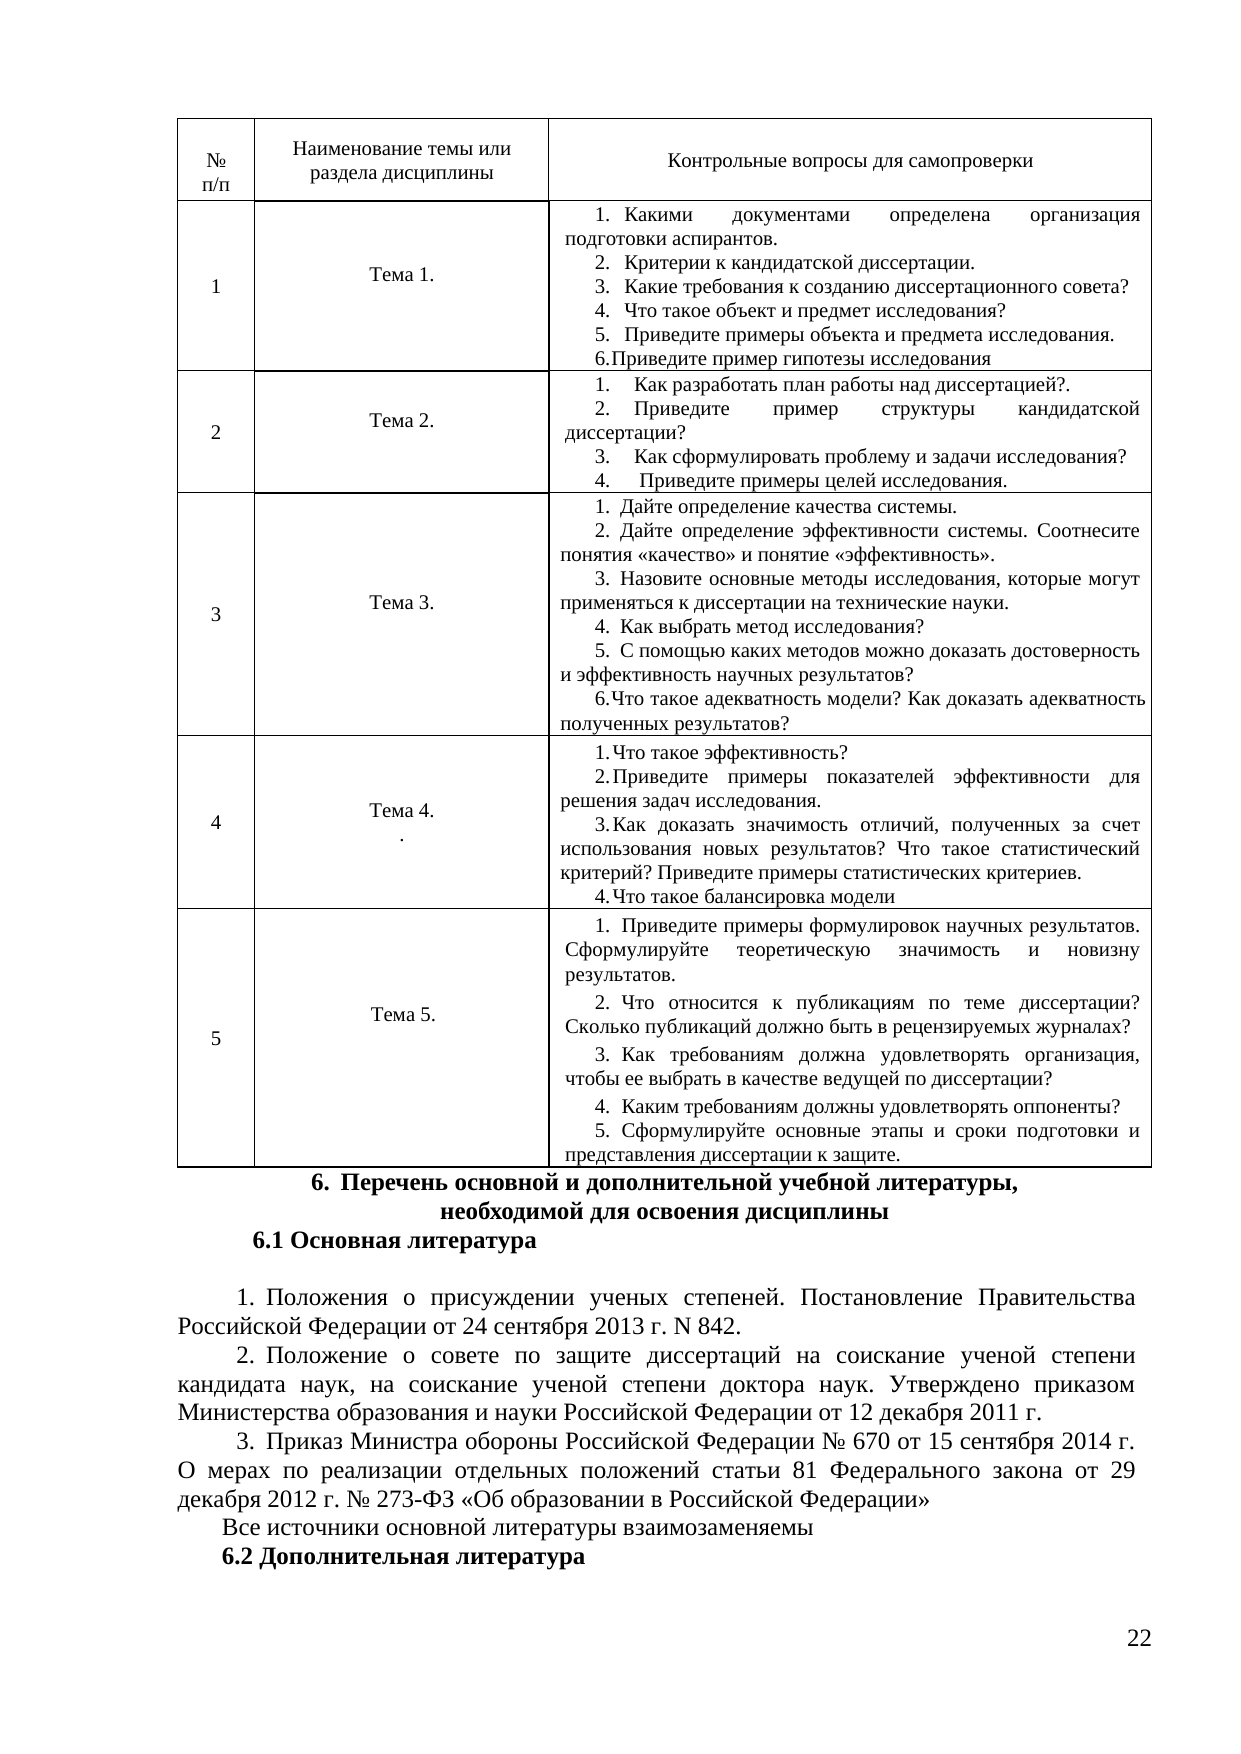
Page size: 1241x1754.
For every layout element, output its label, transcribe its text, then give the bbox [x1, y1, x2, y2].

text 6.2 Дополнительная литература [177, 1541, 1136, 1570]
list Положения о присуждении ученых степеней. Постановление Правительства Российской Федерации от 24 сентября 2013 г. N 842. [177, 1282, 1136, 1340]
text Все источники основной литературы взаимозаменяемы [177, 1512, 1136, 1541]
subtitle Перечень основной и дополнительной учебной литературы, [177, 1168, 1152, 1196]
table_cell Приведите примеры формулировок научных результатов. Сформулируйте теоретическую значимость и новизну результатов. Что относится к публикациям по теме диссертации? Сколько публикаций должно быть в рецензируемых журналах? Как требованиям должна удовлетворять организация, чтобы ее выбрать в качестве ведущей по диссертации? Каким требованиям должны удовлетворять оппоненты? Сформулируйте основные этапы и сроки подготовки и представления диссертации к защите. [550, 909, 1151, 1166]
subtitle необходимой для освоения дисциплины [177, 1196, 1152, 1225]
list Положение о совете по защите диссертаций на соискание ученой степени кандидата наук, на соискание ученой степени доктора наук. Утверждено приказом Министерства образования и науки Российской Федерации от 12 декабря . [177, 1340, 1136, 1426]
table_cell Что такое эффективность? Приведите примеры показателей эффективности для решения задач исследования. Как доказать значимость отличий, полученных за счет использования новых результатов? Что такое статистический критерий? Приведите примеры статистических критериев. Что такое балансировка модели [550, 736, 1151, 908]
table_cell Дайте определение качества системы. Дайте определение эффективности системы. Соотнесите понятия «качество» и понятие «эффективность». Назовите основные методы исследования, которые могут применяться к диссертации на технические науки. Как выбрать метод исследования? С помощью каких методов можно доказать достоверность и эффективность научных результатов? Что такое адекватность модели? Как доказать адекватность полученных результатов? [550, 493, 1151, 734]
table_header № п/п [178, 119, 254, 200]
table_cell Какими документами определена организация подготовки аспирантов. Критерии к кандидатской диссертации. Какие требования к созданию диссертационного совета? Что такое объект и предмет исследования? Приведите примеры объекта и предмета исследования. Приведите пример гипотезы исследования [550, 201, 1151, 370]
table_header Контрольные вопросы для самопроверки [549, 119, 1151, 200]
list 6.1 Основная литература [252, 1225, 1136, 1254]
table_cell 1 [178, 201, 254, 370]
list Приказ Министра обороны Российской Федерации № 670 от 15 сентября 2014 г. О мерах по реализации отдельных положений статьи 81 Федерального закона от 29 декабря 2012 г. № 273-ФЗ «Об образовании в Российской Федерации» [177, 1426, 1136, 1512]
table_cell 3 [178, 493, 254, 734]
table_cell Тема 5. [255, 909, 548, 1166]
table_cell 4 [178, 736, 254, 908]
table_cell Тема 3. [255, 494, 548, 734]
table_cell 5 [178, 909, 254, 1166]
table_cell Тема 2. [255, 372, 548, 492]
table_cell Тема 4. . [255, 736, 548, 908]
table_header Наименование темы или раздела дисциплины [255, 119, 548, 200]
table_cell Тема 1. [255, 202, 548, 370]
table_cell 2 [178, 371, 254, 492]
table_cell Как разработать план работы над диссертацией?. Приведите пример структуры кандидатской диссертации? Как сформулировать проблему и задачи исследования? Приведите примеры целей исследования. [550, 371, 1151, 492]
